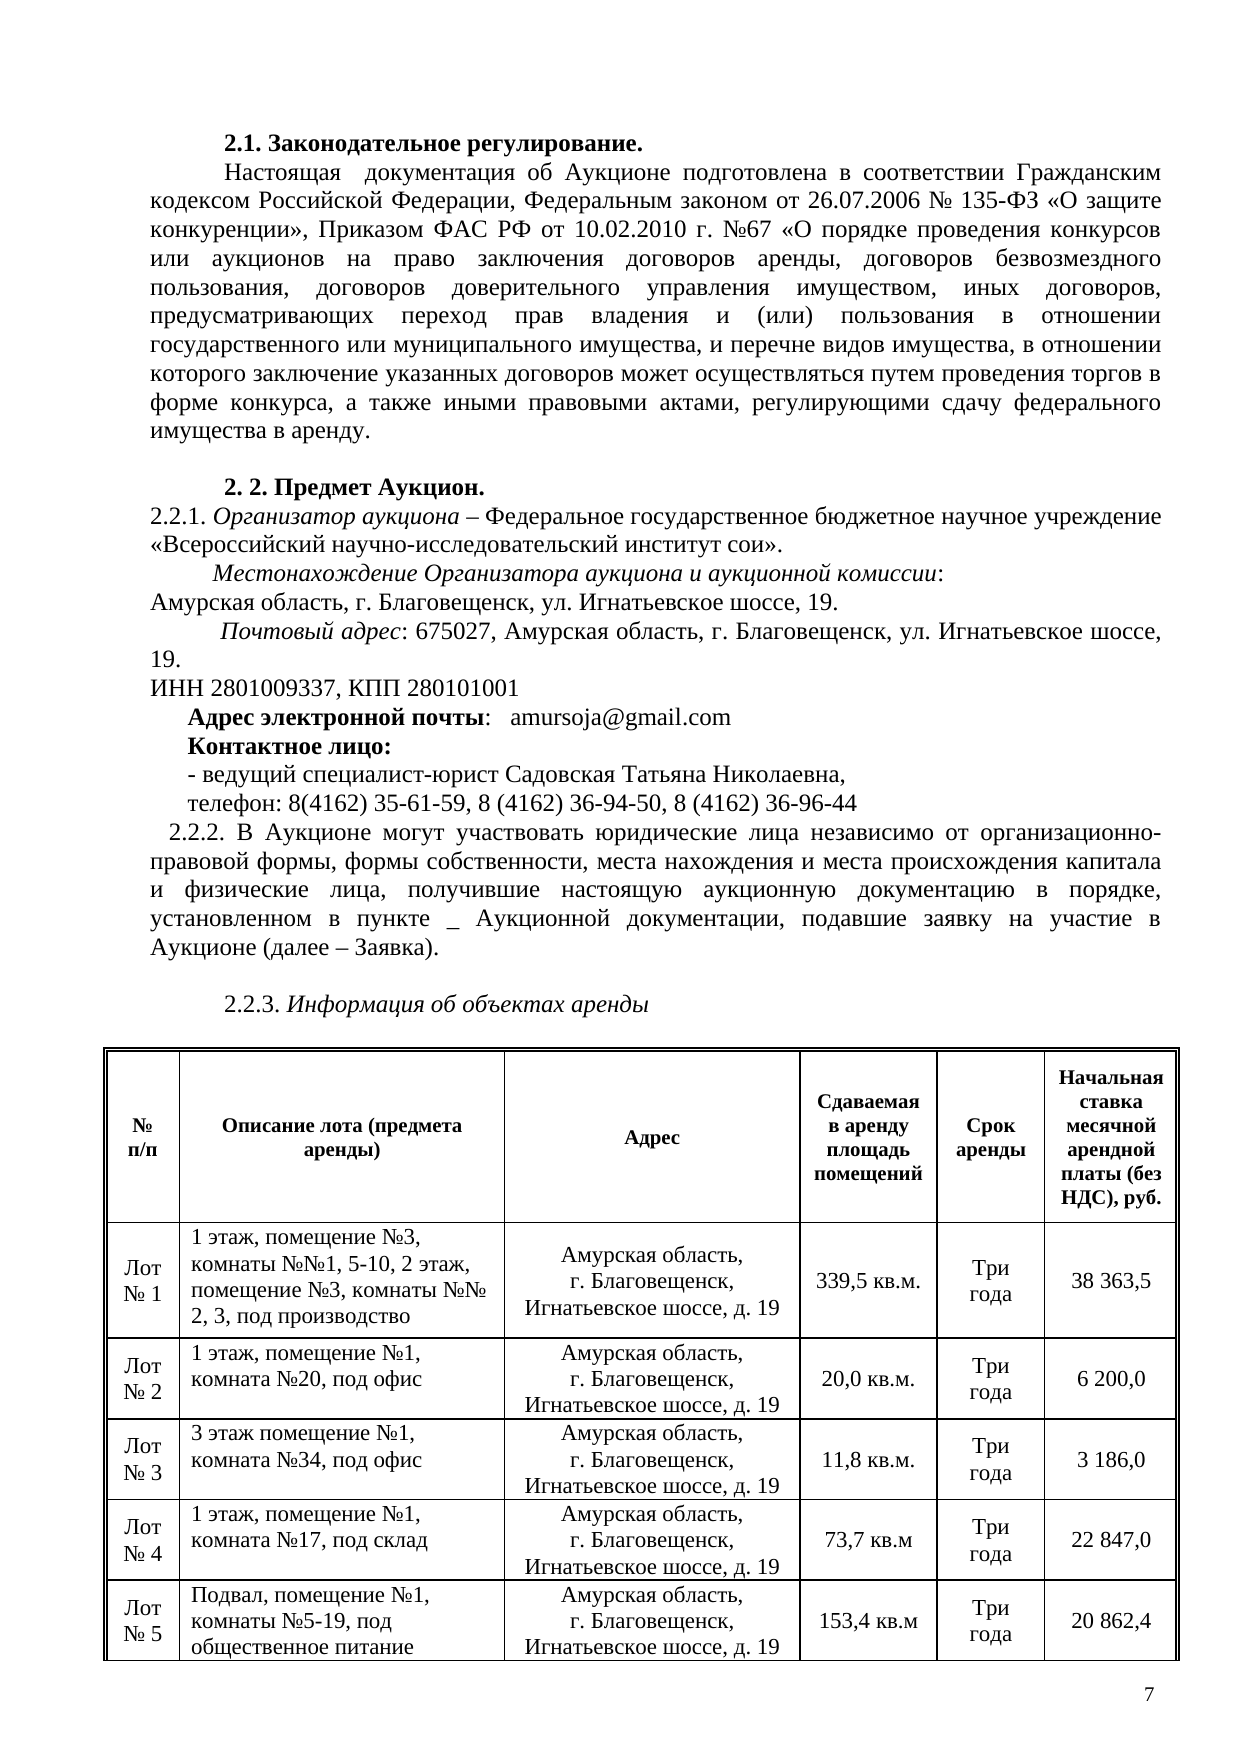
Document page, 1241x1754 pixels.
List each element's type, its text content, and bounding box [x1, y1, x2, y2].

text Контактное лицо: [150, 731, 1162, 759]
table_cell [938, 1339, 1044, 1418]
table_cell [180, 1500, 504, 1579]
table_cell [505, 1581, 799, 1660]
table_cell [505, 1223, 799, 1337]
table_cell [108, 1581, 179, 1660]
text Амурская область, г. Благовещенск, ул. Игнатьевское шоссе, 19. [150, 587, 1162, 616]
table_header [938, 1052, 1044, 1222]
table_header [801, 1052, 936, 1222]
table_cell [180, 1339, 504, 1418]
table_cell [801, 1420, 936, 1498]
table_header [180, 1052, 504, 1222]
text 2.2.3. Информация об объектах аренды [150, 989, 1162, 1018]
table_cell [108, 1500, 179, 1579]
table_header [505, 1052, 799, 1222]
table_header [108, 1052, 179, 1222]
text 2.1. Законодательное регулирование. [150, 128, 1162, 157]
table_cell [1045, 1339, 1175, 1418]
text Адрес электронной почты: amursoja@gmail.com [150, 702, 1162, 731]
text ИНН 2801009337, КПП 280101001 [150, 673, 1162, 702]
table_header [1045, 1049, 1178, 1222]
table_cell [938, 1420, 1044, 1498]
text Местонахождение Организатора аукциона и аукционной комиссии: [150, 558, 1162, 587]
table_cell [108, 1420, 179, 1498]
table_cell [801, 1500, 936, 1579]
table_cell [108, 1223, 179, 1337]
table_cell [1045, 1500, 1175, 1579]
text 2. 2. Предмет Аукцион. [150, 472, 1162, 501]
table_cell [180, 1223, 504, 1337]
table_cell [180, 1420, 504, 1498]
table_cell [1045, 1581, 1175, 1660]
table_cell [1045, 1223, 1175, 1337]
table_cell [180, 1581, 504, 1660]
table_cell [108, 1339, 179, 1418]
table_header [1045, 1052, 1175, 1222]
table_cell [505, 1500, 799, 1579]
text 2.2.1. Организатор аукциона – Федеральное государственное бюджетное научное учреждение «Всероссийский научно-исследовательский институт сои». [150, 501, 1162, 558]
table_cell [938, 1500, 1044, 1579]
text - ведущий специалист-юрист Садовская Татьяна Николаевна, [150, 759, 1162, 788]
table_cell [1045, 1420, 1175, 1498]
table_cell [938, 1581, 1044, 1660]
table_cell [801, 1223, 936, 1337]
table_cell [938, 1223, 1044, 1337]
text Почтовый адрес: 675027, Амурская область, г. Благовещенск, ул. Игнатьевское шоссе, 19. [150, 616, 1162, 673]
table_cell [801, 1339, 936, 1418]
text 2.2.2. В Аукционе могут участвовать юридические лица независимо от организационно-правовой формы, формы собственности, места нахождения и места происхождения капитала и физические лица, получившие настоящую аукционную документацию в порядке, установленном в пункте _ Аукционной документации, подавшие заявку на участие в Аукционе (далее – Заявка). [150, 817, 1162, 961]
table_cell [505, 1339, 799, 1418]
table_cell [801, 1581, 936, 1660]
text Настоящая документация об Аукционе подготовлена в соответствии Гражданским кодексом Российской Федерации, Федеральным законом от 26.07.2006 № 135-ФЗ «О защите конкуренции», Приказом ФАС РФ от 10.02.2010 г. №67 «О порядке проведения конкурсов или аукционов на право заключения договоров аренды, договоров безвозмездного пользования, договоров доверительного управления имуществом, иных договоров, предусматривающих переход прав владения и (или) пользования в отношении государственного или муниципального имущества, и перечне видов имущества, в отношении которого заключение указанных договоров может осуществляться путем проведения торгов в форме конкурса, а также иными правовыми актами, регулирующими сдачу федерального имущества в аренду. [150, 157, 1162, 444]
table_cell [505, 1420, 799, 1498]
text телефон: 8(4162) 35-61-59, 8 (4162) 36-94-50, 8 (4162) 36-96-44 [150, 788, 1162, 817]
